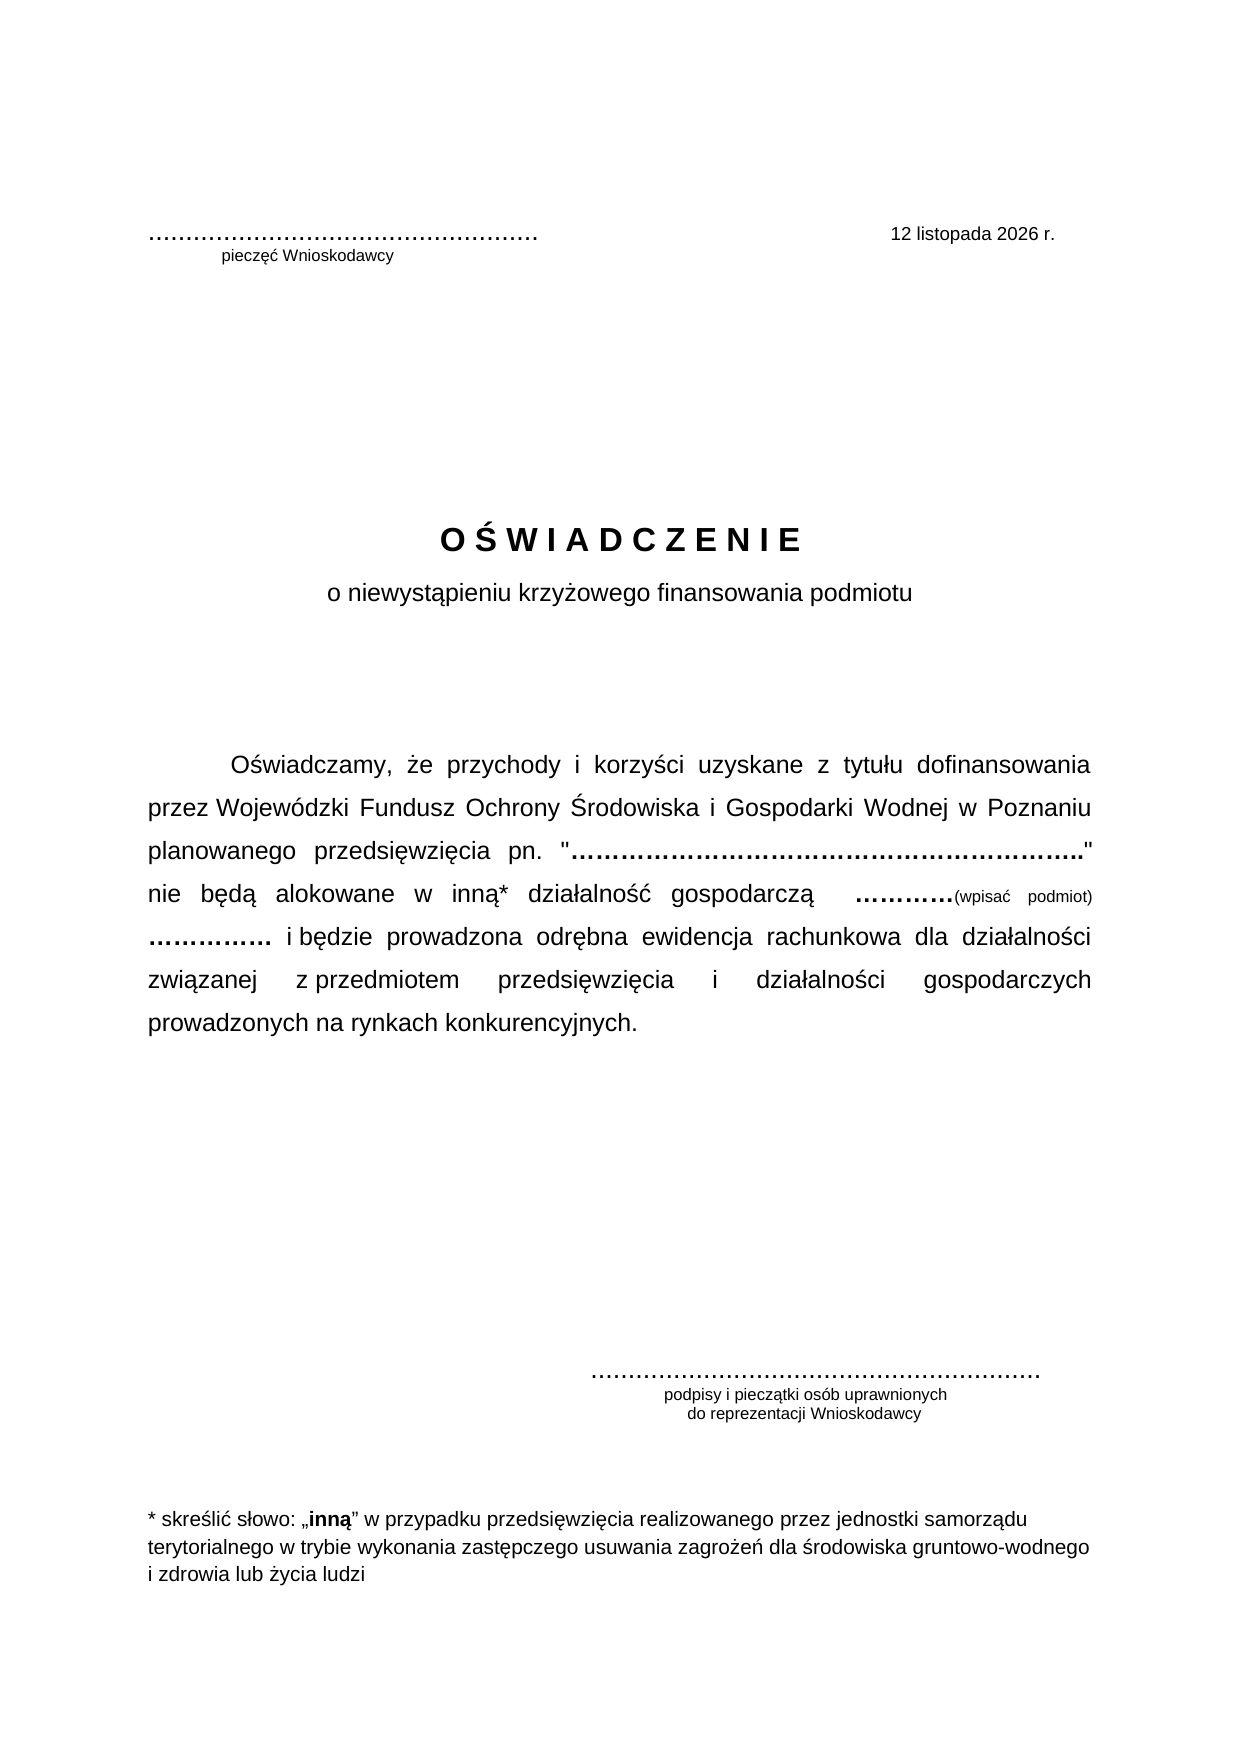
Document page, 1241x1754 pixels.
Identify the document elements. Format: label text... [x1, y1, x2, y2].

text o niewystąpieniu krzyżowego finansowania podmiotu [148, 578, 1093, 607]
text pieczęć Wnioskodawcy [148, 246, 1093, 265]
text .................................................... 4 marca 2019 r. [148, 215, 1093, 246]
text * skreślić słowo: „inną” w przypadku przedsięwzięcia realizowanego przez jednostki samorządu terytorialnego w trybie wykonania zastępczego usuwania zagrożeń dla środowiska gruntowo-wodnego i zdrowia lub życia ludzi [148, 1507, 1093, 1586]
text O Ś W I A D C Z E N I E [148, 520, 1093, 559]
text do reprezentacji Wnioskodawcy [590, 1404, 1093, 1423]
text podpisy i pieczątki osób uprawnionych [148, 1384, 1093, 1404]
text ............................................................ [148, 1353, 1093, 1384]
text Oświadczamy, że przychody i korzyści uzyskane z tytułu dofinansowania przez Wojewódzki Fundusz Ochrony Środowiska i Gospodarki Wodnej w Poznaniu planowanego przedsięwzięcia pn. "…………………………………………………….." nie będą alokowane w inną* działalność gospodarczą …………(wpisać podmiot)…………… i będzie prowadzona odrębna ewidencja rachunkowa dla działalności związanej z przedmiotem przedsięwzięcia i działalności gospodarczych prowadzonych na rynkach konkurencyjnych. [148, 749, 1093, 1037]
